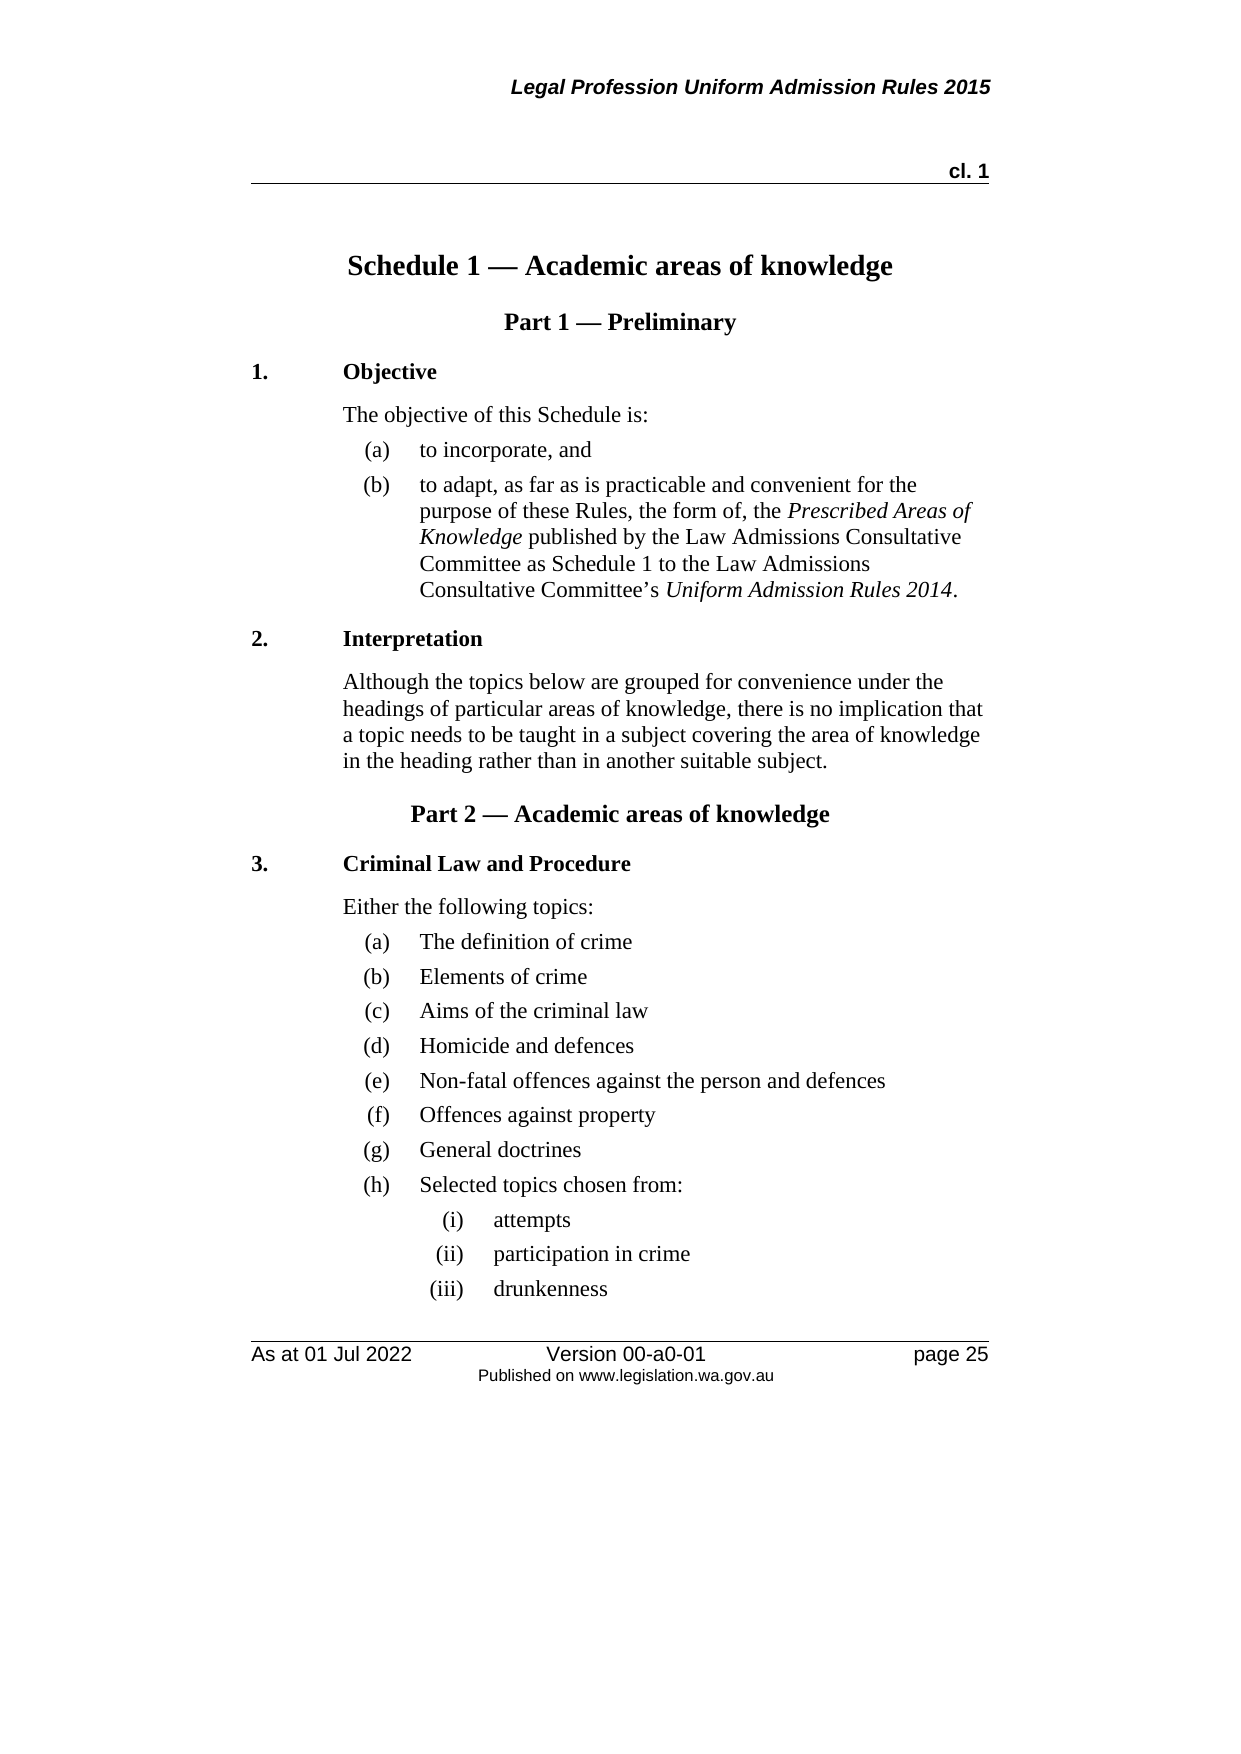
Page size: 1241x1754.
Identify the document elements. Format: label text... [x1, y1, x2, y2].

subtitle Part 2 — Academic areas of knowledge [251, 799, 989, 827]
text (iii) drunkenness [251, 1275, 989, 1301]
subtitle Part 1 — Preliminary [251, 307, 989, 335]
text Either the following topics: [251, 893, 989, 920]
text (i) attempts [251, 1206, 989, 1232]
subtitle Schedule 1 — Academic areas of knowledge [251, 248, 989, 282]
text (a) to incorporate, and [251, 436, 989, 462]
subtitle 3. Criminal Law and Procedure [251, 850, 989, 877]
text (h) Selected topics chosen from: [251, 1171, 989, 1197]
subtitle 2. Interpretation [251, 625, 989, 652]
text The objective of this Schedule is: [251, 401, 989, 428]
text (f) Offences against property [251, 1102, 989, 1128]
text (a) The definition of crime [251, 928, 989, 954]
text (ii) participation in crime [251, 1240, 989, 1267]
text (c) Aims of the criminal law [251, 997, 989, 1024]
subtitle 1. Objective [251, 358, 989, 384]
text (b) to adapt, as far as is practicable and convenient for the purpose of these Rules, the form of, the Prescribed Areas of Knowledge published by the Law Admissions Consultative Committee as Schedule 1 to the Law Admissions Consultative Committee’s Uniform Admission Rules 2014. [251, 471, 989, 602]
text (b) Elements of crime [251, 963, 989, 989]
text Although the topics below are grouped for convenience under the headings of particular areas of knowledge, there is no implication that a topic needs to be taught in a subject covering the area of knowledge in the heading rather than in another suitable subject. [251, 668, 989, 774]
text (e) Non-fatal offences against the person and defences [251, 1067, 989, 1093]
text (d) Homicide and defences [251, 1032, 989, 1058]
text (g) General doctrines [251, 1136, 989, 1163]
